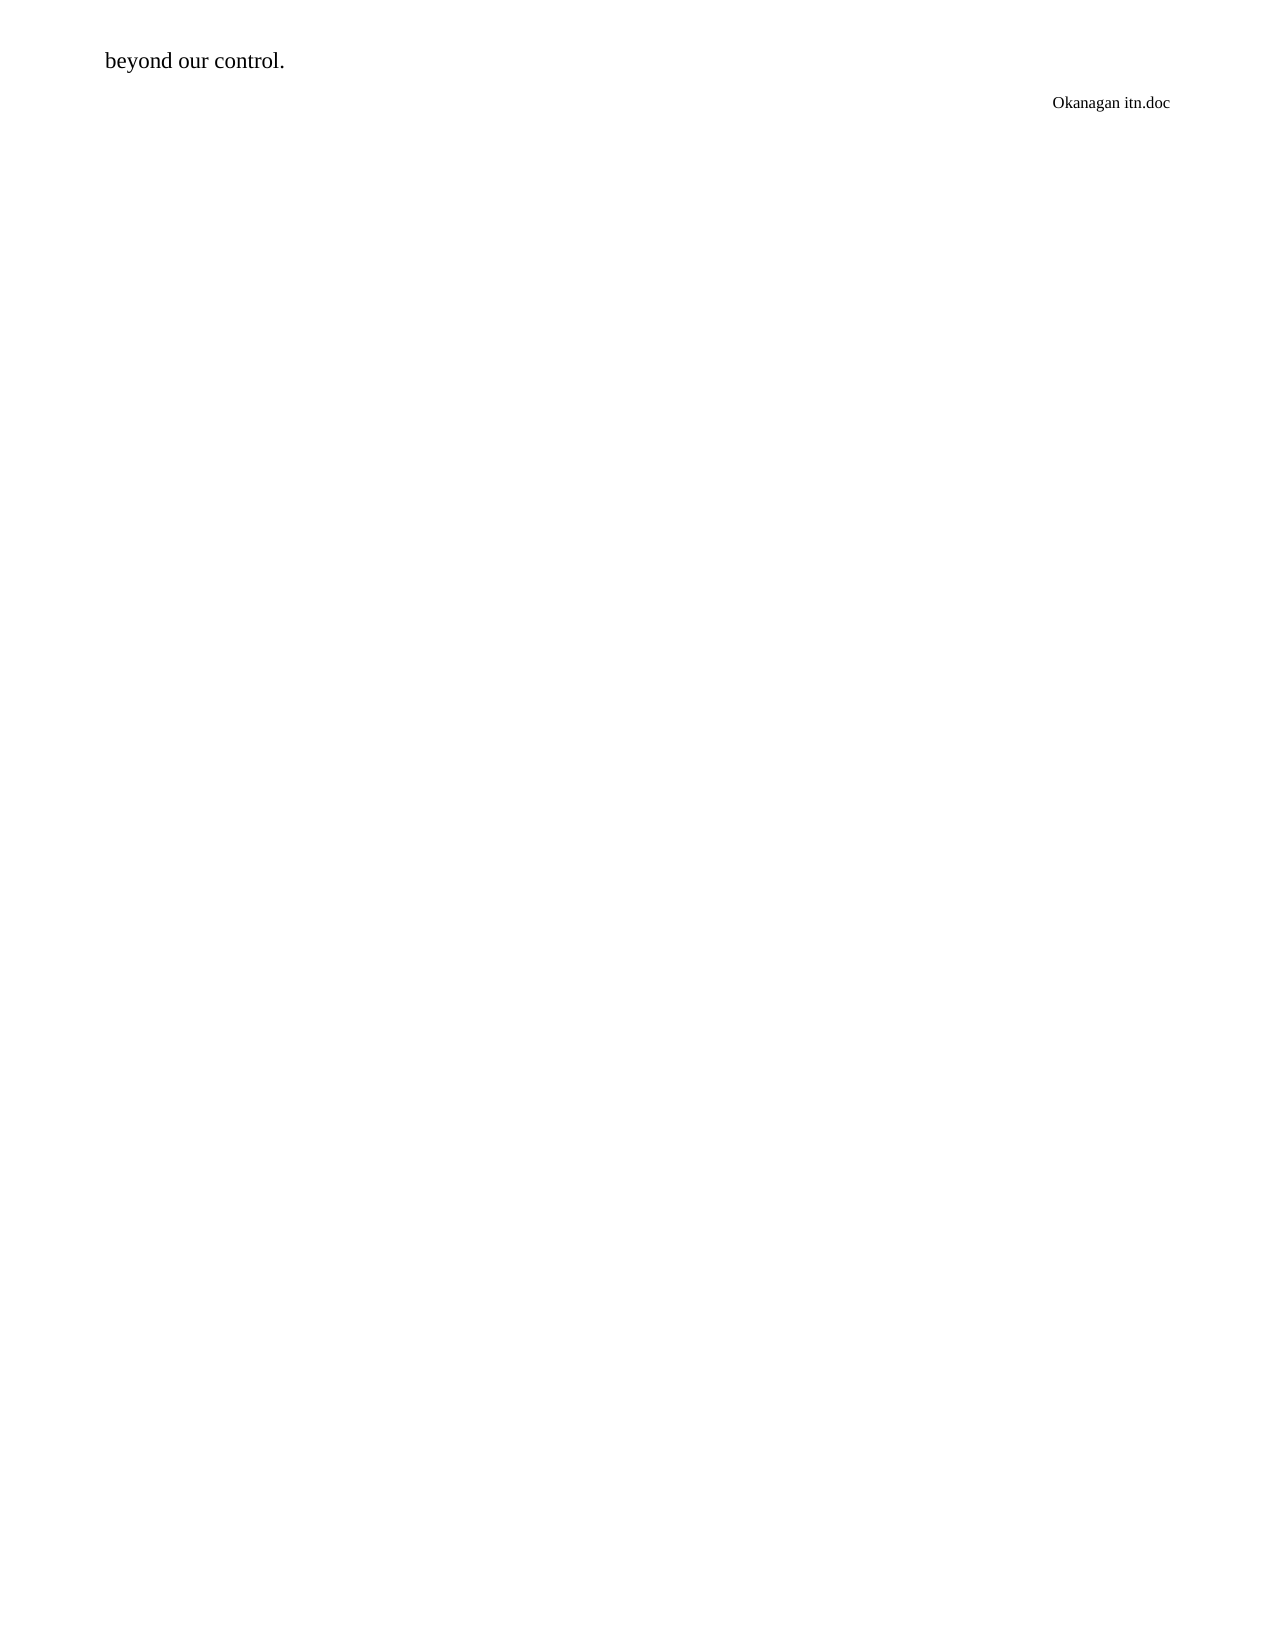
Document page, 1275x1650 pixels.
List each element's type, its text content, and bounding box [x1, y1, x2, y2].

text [105, 47, 1170, 73]
subtitle Okanagan itn.doc [105, 92, 1170, 112]
